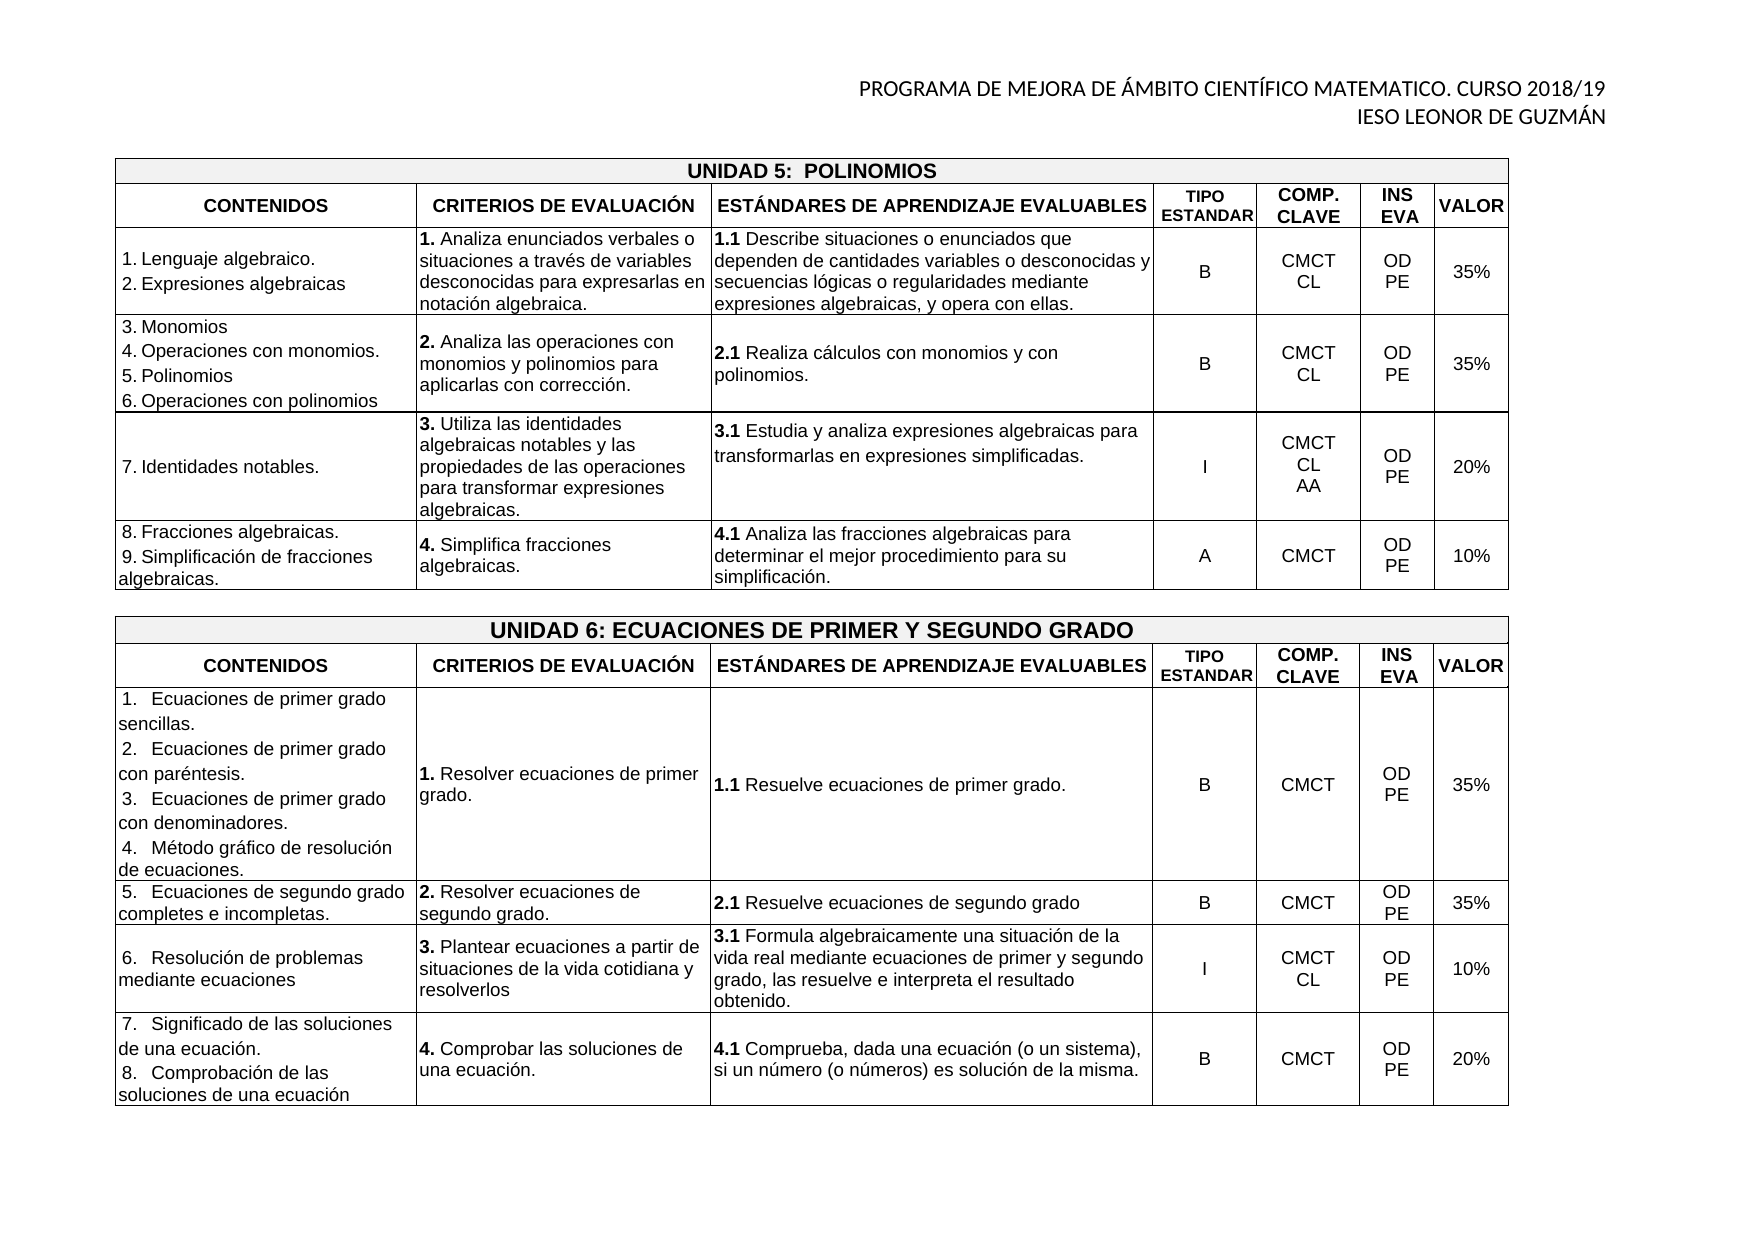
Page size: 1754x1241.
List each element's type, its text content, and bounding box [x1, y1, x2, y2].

table_cell INS EVA [1360, 644, 1433, 687]
table_cell OD PE [1360, 925, 1433, 1012]
table_cell 35% [1434, 881, 1508, 924]
table_cell COMP. CLAVE [1257, 644, 1359, 687]
table_cell CONTENIDOS [116, 644, 416, 687]
table_cell I [1154, 413, 1256, 520]
table_cell OD PE [1361, 315, 1434, 411]
table_cell 10% [1434, 925, 1508, 1012]
table_cell CMCT [1257, 688, 1359, 880]
table_cell 2. Analiza las operaciones con monomios y polinomios para aplicarlas con corrección. [417, 315, 711, 411]
table_cell 1. Analiza enunciados verbales o situaciones a través de variables desconocidas para expresarlas en notación algebraica. [417, 228, 711, 314]
table_cell Monomios Operaciones con monomios. Polinomios Operaciones con polinomios [116, 315, 416, 411]
table_cell TIPO ESTANDAR [1153, 644, 1256, 687]
table_cell 1.1 Describe situaciones o enunciados que dependen de cantidades variables o desconocidas y secuencias lógicas o regularidades mediante expresiones algebraicas, y opera con ellas. [712, 228, 1153, 314]
table_cell OD PE [1360, 1013, 1433, 1105]
table_cell A [1154, 521, 1256, 589]
table_cell 35% [1434, 688, 1508, 880]
table_cell CMCT [1257, 521, 1360, 589]
table_cell B [1153, 1013, 1256, 1105]
table_cell 1. Resolver ecuaciones de primer grado. [417, 688, 710, 880]
table_cell 4. Comprobar las soluciones de una ecuación. [417, 1013, 710, 1105]
table_cell CMCT CL [1257, 228, 1360, 314]
table_cell 3. Plantear ecuaciones a partir de situaciones de la vida cotidiana y resolverlos [417, 925, 710, 1012]
table_cell 2.1 Resuelve ecuaciones de segundo grado [711, 881, 1152, 924]
table_cell 35% [1435, 228, 1508, 314]
table_cell Significado de las soluciones de una ecuación. Comprobación de las soluciones de una ecuación [116, 1013, 416, 1105]
table_cell 4. Simplifica fracciones algebraicas. [417, 521, 711, 589]
table_cell B [1153, 881, 1256, 924]
table_cell 3.1 Formula algebraicamente una situación de la vida real mediante ecuaciones de primer y segundo grado, las resuelve e interpreta el resultado obtenido. [711, 925, 1152, 1012]
table_cell CMCT CL [1257, 315, 1360, 411]
table_cell Fracciones algebraicas. Simplificación de fracciones algebraicas. [116, 521, 416, 589]
table_cell Ecuaciones de segundo grado completes e incompletas. [116, 881, 416, 924]
table_cell 35% [1435, 315, 1508, 411]
table_cell B [1154, 315, 1256, 411]
table_cell Resolución de problemas mediante ecuaciones [116, 925, 416, 1012]
table_cell CRITERIOS DE EVALUACIÓN [417, 184, 711, 227]
table_cell 1.1 Resuelve ecuaciones de primer grado. [711, 688, 1152, 880]
table_cell OD PE [1361, 413, 1434, 520]
table_cell 10% [1435, 521, 1508, 589]
table_cell 3.1 Estudia y analiza expresiones algebraicas para transformarlas en expresiones simplificadas. [712, 413, 1153, 520]
table_cell Identidades notables. [116, 413, 416, 520]
table_cell 3. Utiliza las identidades algebraicas notables y las propiedades de las operaciones para transformar expresiones algebraicas. [417, 413, 711, 520]
table_cell INS EVA [1361, 184, 1434, 227]
table_cell 4.1 Comprueba, dada una ecuación (o un sistema), si un número (o números) es solución de la misma. [711, 1013, 1152, 1105]
table_cell B [1154, 228, 1256, 314]
table_cell CRITERIOS DE EVALUACIÓN [417, 644, 710, 687]
table_cell ESTÁNDARES DE APRENDIZAJE EVALUABLES [711, 644, 1152, 687]
table_cell VALOR [1434, 644, 1508, 687]
table_cell CMCT CL [1257, 925, 1359, 1012]
table_cell Lenguaje algebraico. Expresiones algebraicas [116, 228, 416, 314]
table_cell VALOR [1435, 184, 1508, 227]
table_cell ESTÁNDARES DE APRENDIZAJE EVALUABLES [712, 184, 1153, 227]
table_cell 2.1 Realiza cálculos con monomios y con polinomios. [712, 315, 1153, 411]
table_cell Ecuaciones de primer grado sencillas. Ecuaciones de primer grado con paréntesis. Ecuaciones de primer grado con denominadores. Método gráfico de resolución de ecuaciones. [116, 688, 416, 880]
table_header UNIDAD 5: POLINOMIOS [116, 159, 1508, 183]
table_cell I [1153, 925, 1256, 1012]
table_header UNIDAD 6: ECUACIONES DE PRIMER Y SEGUNDO GRADO [116, 617, 1508, 643]
table_cell CMCT [1257, 881, 1359, 924]
table_cell OD PE [1361, 228, 1434, 314]
table_cell CMCT [1257, 1013, 1359, 1105]
table_cell 20% [1434, 1013, 1508, 1105]
table_cell OD PE [1360, 881, 1433, 924]
table_cell OD PE [1361, 521, 1434, 589]
table_cell 4.1 Analiza las fracciones algebraicas para determinar el mejor procedimiento para su simplificación. [712, 521, 1153, 589]
table_cell CONTENIDOS [116, 184, 416, 227]
table_cell TIPO ESTANDAR [1154, 184, 1256, 227]
table_cell B [1153, 688, 1256, 880]
table_cell OD PE [1360, 688, 1433, 880]
table_cell 20% [1435, 413, 1508, 520]
table_cell 2. Resolver ecuaciones de segundo grado. [417, 881, 710, 924]
table_cell COMP. CLAVE [1257, 184, 1360, 227]
table_cell CMCT CL AA [1257, 413, 1360, 520]
